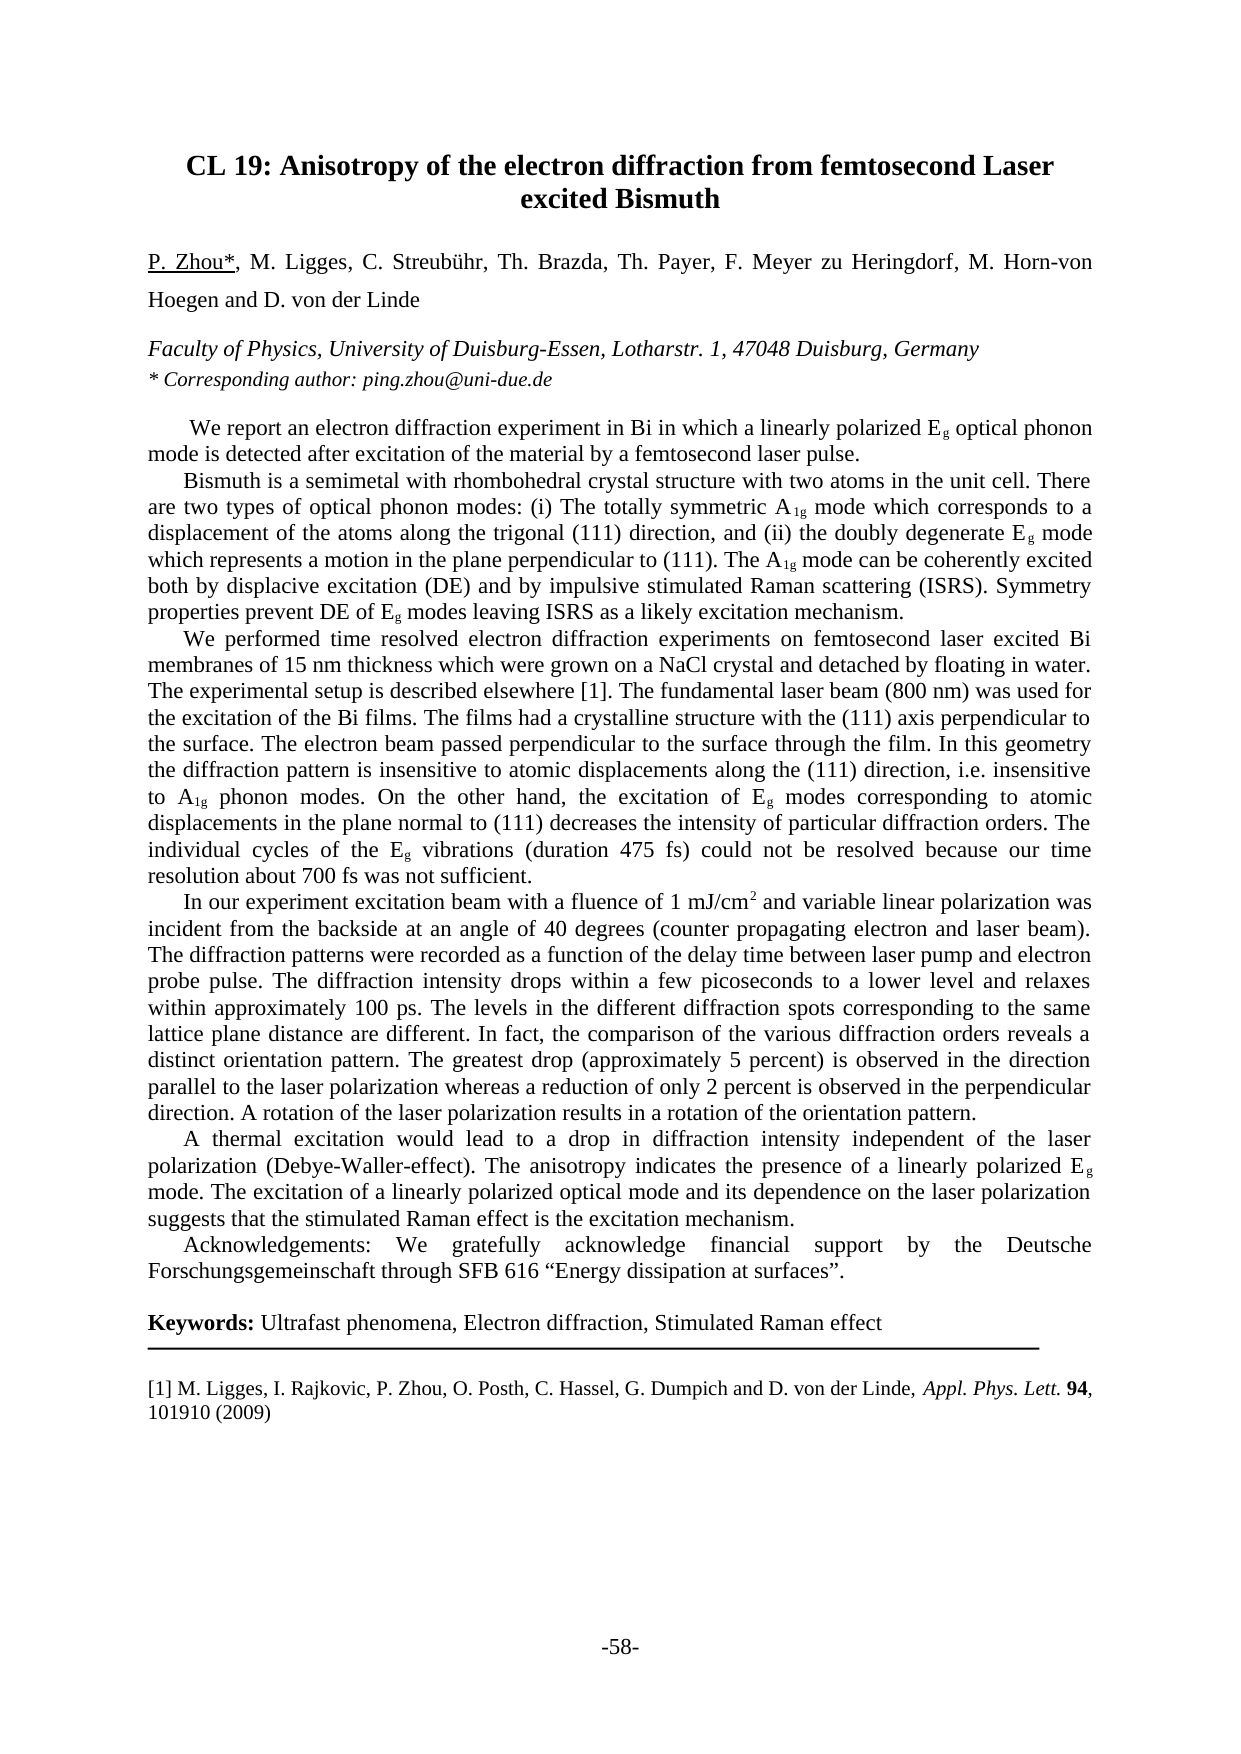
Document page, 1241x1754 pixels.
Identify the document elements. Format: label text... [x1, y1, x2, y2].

text P. Zhou*, M. Ligges, C. Streubühr, Th. Brazda, Th. Payer, F. Meyer zu Heringdorf, M. Horn-von Hoegen and D. von der Linde [148, 240, 1093, 315]
text In our experiment excitation beam with a fluence of 1 mJ/cm2 and variable linear polarization was incident from the backside at an angle of 40 degrees (counter propagating electron and laser beam). The diffraction patterns were recorded as a function of the delay time between laser pump and electron probe pulse. The diffraction intensity drops within a few picoseconds to a lower level and relaxes within approximately 100 ps. The levels in the different diffraction spots corresponding to the same lattice plane distance are different. In fact, the comparison of the various diffraction orders reveals a distinct orientation pattern. The greatest drop (approximately 5 percent) is observed in the direction parallel to the laser polarization whereas a reduction of only 2 percent is observed in the perpendicular direction. A rotation of the laser polarization results in a rotation of the orientation pattern. [148, 888, 1093, 1126]
text [1] M. Ligges, I. Rajkovic, P. Zhou, O. Posth, C. Hassel, G. Dumpich and D. von der Linde, Appl. Phys. Lett. 94, 101910 (2009) [148, 1376, 1093, 1424]
text Acknowledgements: We gratefully acknowledge financial support by the Deutsche Forschungsgemeinschaft through SFB 616 “Energy dissipation at surfaces”. [148, 1231, 1093, 1284]
text * Corresponding author: ping.zhou@uni-due.de [148, 362, 1093, 393]
text A thermal excitation would lead to a drop in diffraction intensity independent of the laser polarization (Debye-Waller-effect). The anisotropy indicates the presence of a linearly polarized Eg mode. The excitation of a linearly polarized optical mode and its dependence on the laser polarization suggests that the stimulated Raman effect is the excitation mechanism. [148, 1126, 1093, 1231]
text We performed time resolved electron diffraction experiments on femtosecond laser excited Bi membranes of 15 nm thickness which were grown on a NaCl crystal and detached by floating in water. The experimental setup is described elsewhere [1]. The fundamental laser beam (800 nm) was used for the excitation of the Bi films. The films had a crystalline structure with the (111) axis perpendicular to the surface. The electron beam passed perpendicular to the surface through the film. In this geometry the diffraction pattern is insensitive to atomic displacements along the (111) direction, i.e. insensitive to A1g phonon modes. On the other hand, the excitation of Eg modes corresponding to atomic displacements in the plane normal to (111) decreases the intensity of particular diffraction orders. The individual cycles of the Eg vibrations (duration 475 fs) could not be resolved because our time resolution about 700 fs was not sufficient. [148, 625, 1093, 888]
text Faculty of Physics, University of Duisburg-Essen, Lotharstr. 1, 47048 Duisburg, Germany [148, 336, 1093, 362]
text Bismuth is a semimetal with rhombohedral crystal structure with two atoms in the unit cell. There are two types of optical phonon modes: (i) The totally symmetric A1g mode which corresponds to a displacement of the atoms along the trigonal (111) direction, and (ii) the doubly degenerate Eg mode which represents a motion in the plane perpendicular to (111). The A1g mode can be coherently excited both by displacive excitation (DE) and by impulsive stimulated Raman scattering (ISRS). Symmetry properties prevent DE of Eg modes leaving ISRS as a likely excitation mechanism. [148, 467, 1093, 625]
text Keywords: Ultrafast phenomena, Electron diffraction, Stimulated Raman effect [148, 1309, 1093, 1335]
text We report an electron diffraction experiment in Bi in which a linearly polarized Eg optical phonon mode is detected after excitation of the material by a femtosecond laser pulse. [148, 414, 1093, 467]
